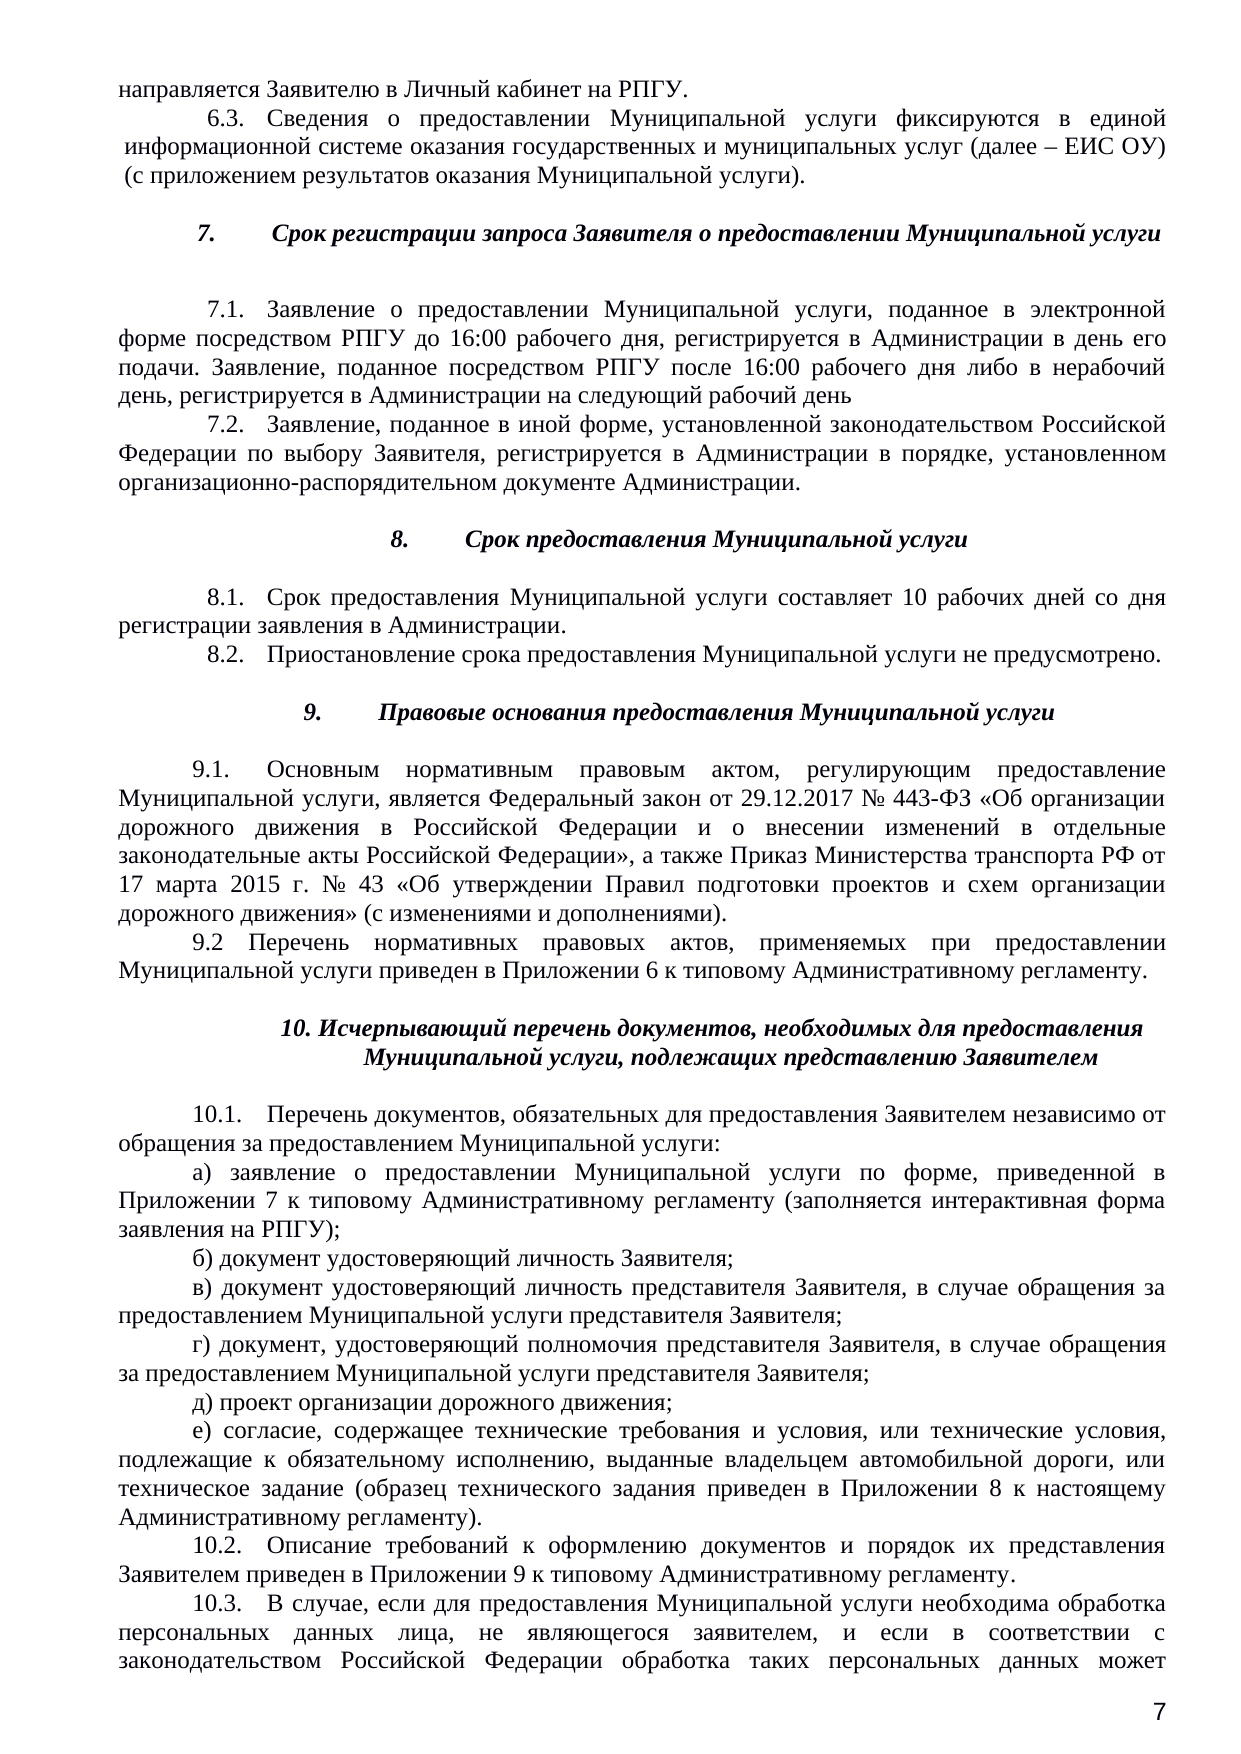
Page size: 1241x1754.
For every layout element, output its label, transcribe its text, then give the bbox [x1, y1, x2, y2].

list Срок предоставления Муниципальной услуги составляет 10 рабочих дней со дня регистрации заявления в Администрации. [118, 582, 1167, 639]
list Срок предоставления Муниципальной услуги [118, 524, 1167, 553]
list Заявление, поданное в иной форме, установленной законодательством Российской Федерации по выбору Заявителя, регистрируется в Администрации в порядке, установленном организационно-распорядительном документе Администрации. [118, 409, 1167, 495]
text в) документ удостоверяющий личность представителя Заявителя, в случае обращения за предоставлением Муниципальной услуги представителя Заявителя; [118, 1272, 1167, 1329]
text д) проект организации дорожного движения; [118, 1387, 1167, 1415]
list Исчерпывающий перечень документов, необходимых для предоставления Муниципальной услуги, подлежащих представлению Заявителем [258, 1013, 1167, 1070]
text б) документ удостоверяющий личность Заявителя; [192, 1243, 1167, 1272]
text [118, 74, 1167, 103]
list Срок регистрации запроса Заявителя о предоставлении Муниципальной услуги [118, 218, 1167, 246]
text 6.3. Сведения о предоставлении Муниципальной услуги фиксируются в единой информационной системе оказания государственных и муниципальных услуг (далее – ЕИС ОУ) (с приложением результатов оказания Муниципальной услуги). [124, 103, 1167, 189]
text 9.1. Основным нормативным правовым актом, регулирующим предоставление Муниципальной услуги, является Федеральный закон от 29.12.2017 № 443-ФЗ «Об организации дорожного движения в Российской Федерации и о внесении изменений в отдельные законодательные акты Российской Федерации», а также Приказ Министерства транспорта РФ от 17 марта 2015 г. № 43 «Об утверждении Правил подготовки проектов и схем организации дорожного движения» (с изменениями и дополнениями). [118, 754, 1167, 927]
list Описание требований к оформлению документов и порядок их представления Заявителем приведен в Приложении 9 к типовому Административному регламенту. [118, 1530, 1167, 1588]
list Заявление о предоставлении Муниципальной услуги, поданное в электронной форме посредством РПГУ до 16:00 рабочего дня, регистрируется в Администрации в день его подачи. Заявление, поданное посредством РПГУ после 16:00 рабочего дня либо в нерабочий день, регистрируется в Администрации на следующий рабочий день [118, 294, 1167, 409]
list Приостановление срока предоставления Муниципальной услуги не предусмотрено. [118, 639, 1167, 668]
list Перечень документов, обязательных для предоставления Заявителем независимо от обращения за предоставлением Муниципальной услуги: [118, 1099, 1167, 1157]
text 9.2 Перечень нормативных правовых актов, применяемых при предоставлении Муниципальной услуги приведен в Приложении 6 к типовому Административному регламенту. [118, 927, 1167, 984]
list Правовые основания предоставления Муниципальной услуги [118, 697, 1167, 725]
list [118, 1588, 1167, 1674]
text г) документ, удостоверяющий полномочия представителя Заявителя, в случае обращения за предоставлением Муниципальной услуги представителя Заявителя; [118, 1329, 1167, 1387]
text е) согласие, содержащее технические требования и условия, или технические условия, подлежащие к обязательному исполнению, выданные владельцем автомобильной дороги, или техническое задание (образец технического задания приведен в Приложении 8 к настоящему Административному регламенту). [118, 1415, 1167, 1530]
text а) заявление о предоставлении Муниципальной услуги по форме, приведенной в Приложении 7 к типовому Административному регламенту (заполняется интерактивная форма заявления на РПГУ); [118, 1157, 1167, 1243]
